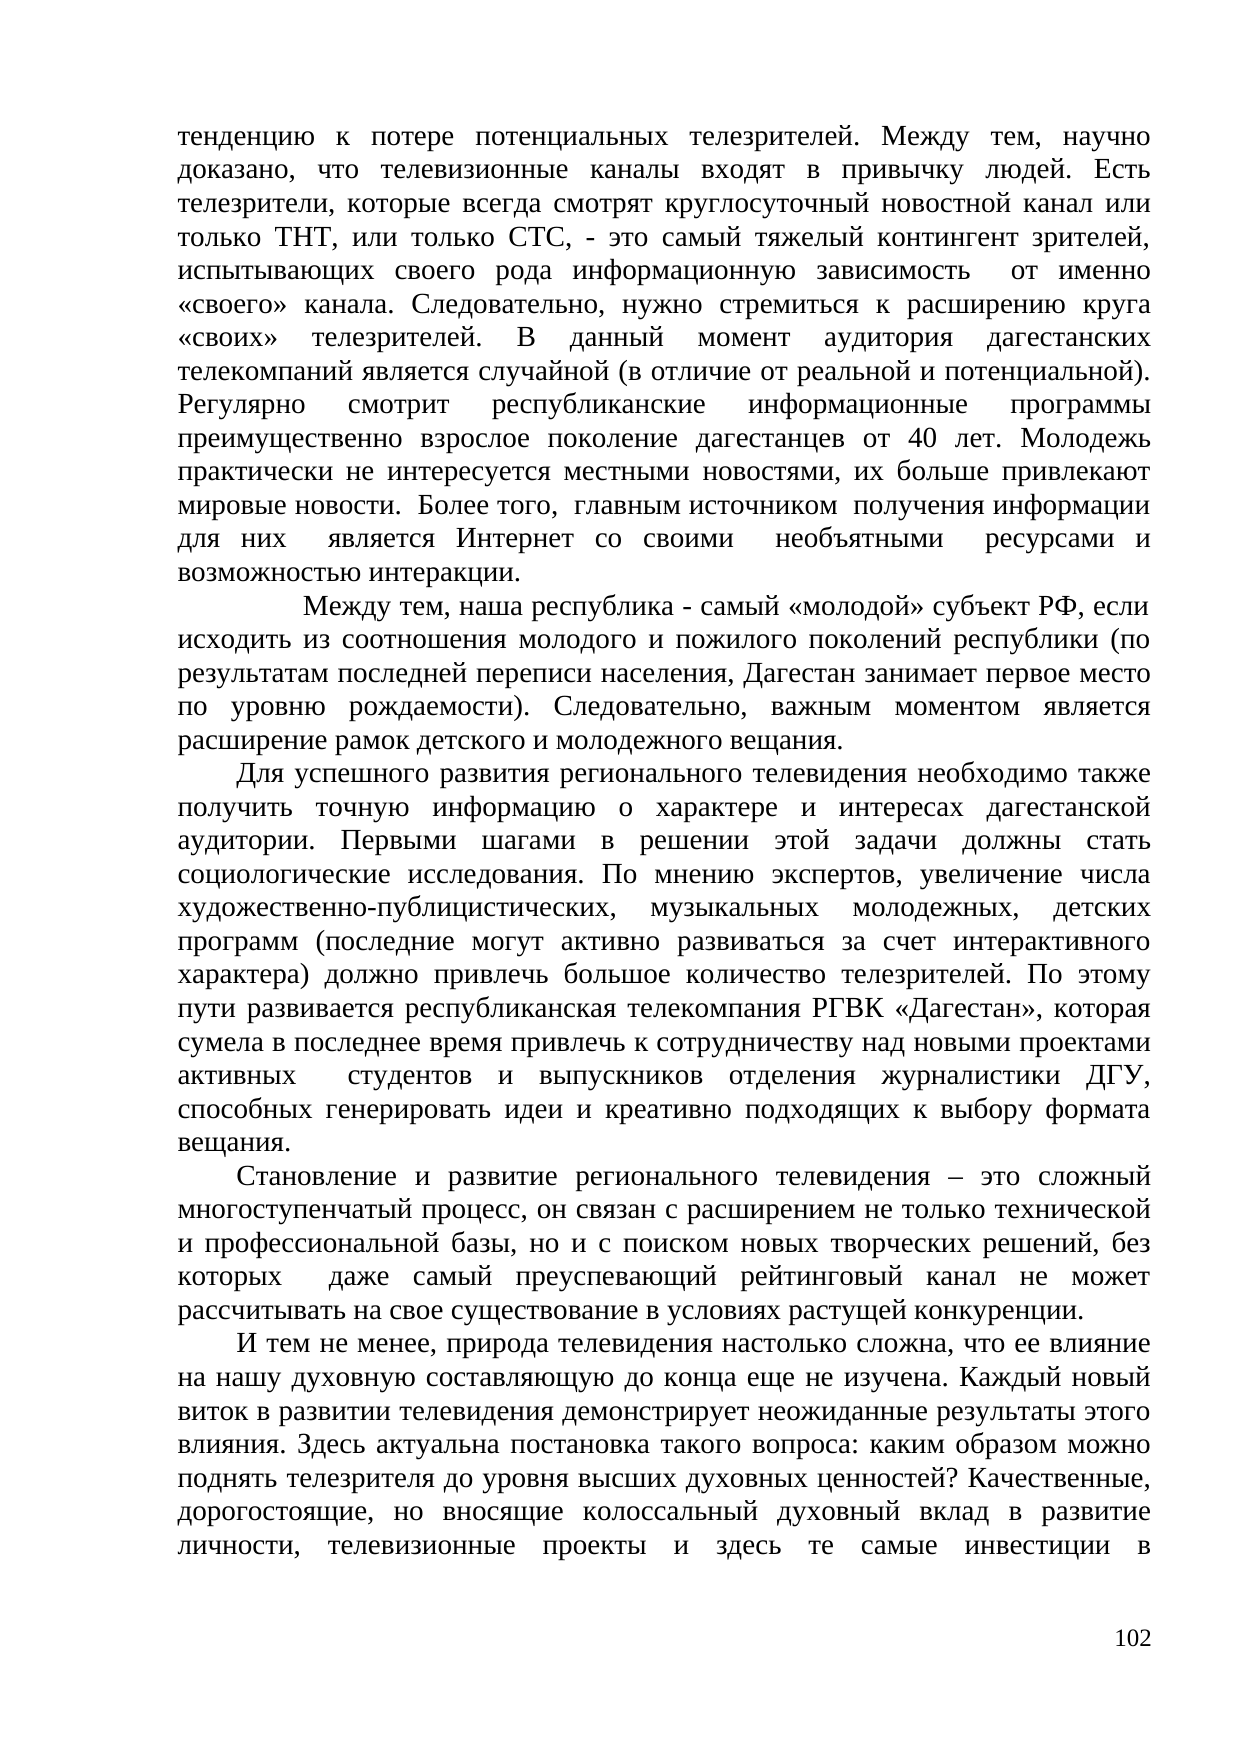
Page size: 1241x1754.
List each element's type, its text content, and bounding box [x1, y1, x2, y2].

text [177, 118, 1152, 588]
text Становление и развитие регионального телевидения – это сложный многоступенчатый процесс, он связан с расширением не только технической и профессиональной базы, но и с поиском новых творческих решений, без которых даже самый преуспевающий рейтинговый канал не может рассчитывать на свое существование в условиях растущей конкуренции. [177, 1158, 1152, 1326]
text Для успешного развития регионального телевидения необходимо также получить точную информацию о характере и интересах дагестанской аудитории. Первыми шагами в решении этой задачи должны стать социологические исследования. По мнению экспертов, увеличение числа художественно-публицистических, музыкальных молодежных, детских программ (последние могут активно развиваться за счет интерактивного характера) должно привлечь большое количество телезрителей. По этому пути развивается республиканская телекомпания РГВК «Дагестан», которая сумела в последнее время привлечь к сотрудничеству над новыми проектами активных студентов и выпускников отделения журналистики ДГУ, способных генерировать идеи и креативно подходящих к выбору формата вещания. [177, 755, 1152, 1158]
text Между тем, наша республика - самый «молодой» субъект РФ, если исходить из соотношения молодого и пожилого поколений республики (по результатам последней переписи населения, Дагестан занимает первое место по уровню рождаемости). Следовательно, важным моментом является расширение рамок детского и молодежного вещания. [177, 588, 1152, 755]
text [177, 1326, 1152, 1560]
